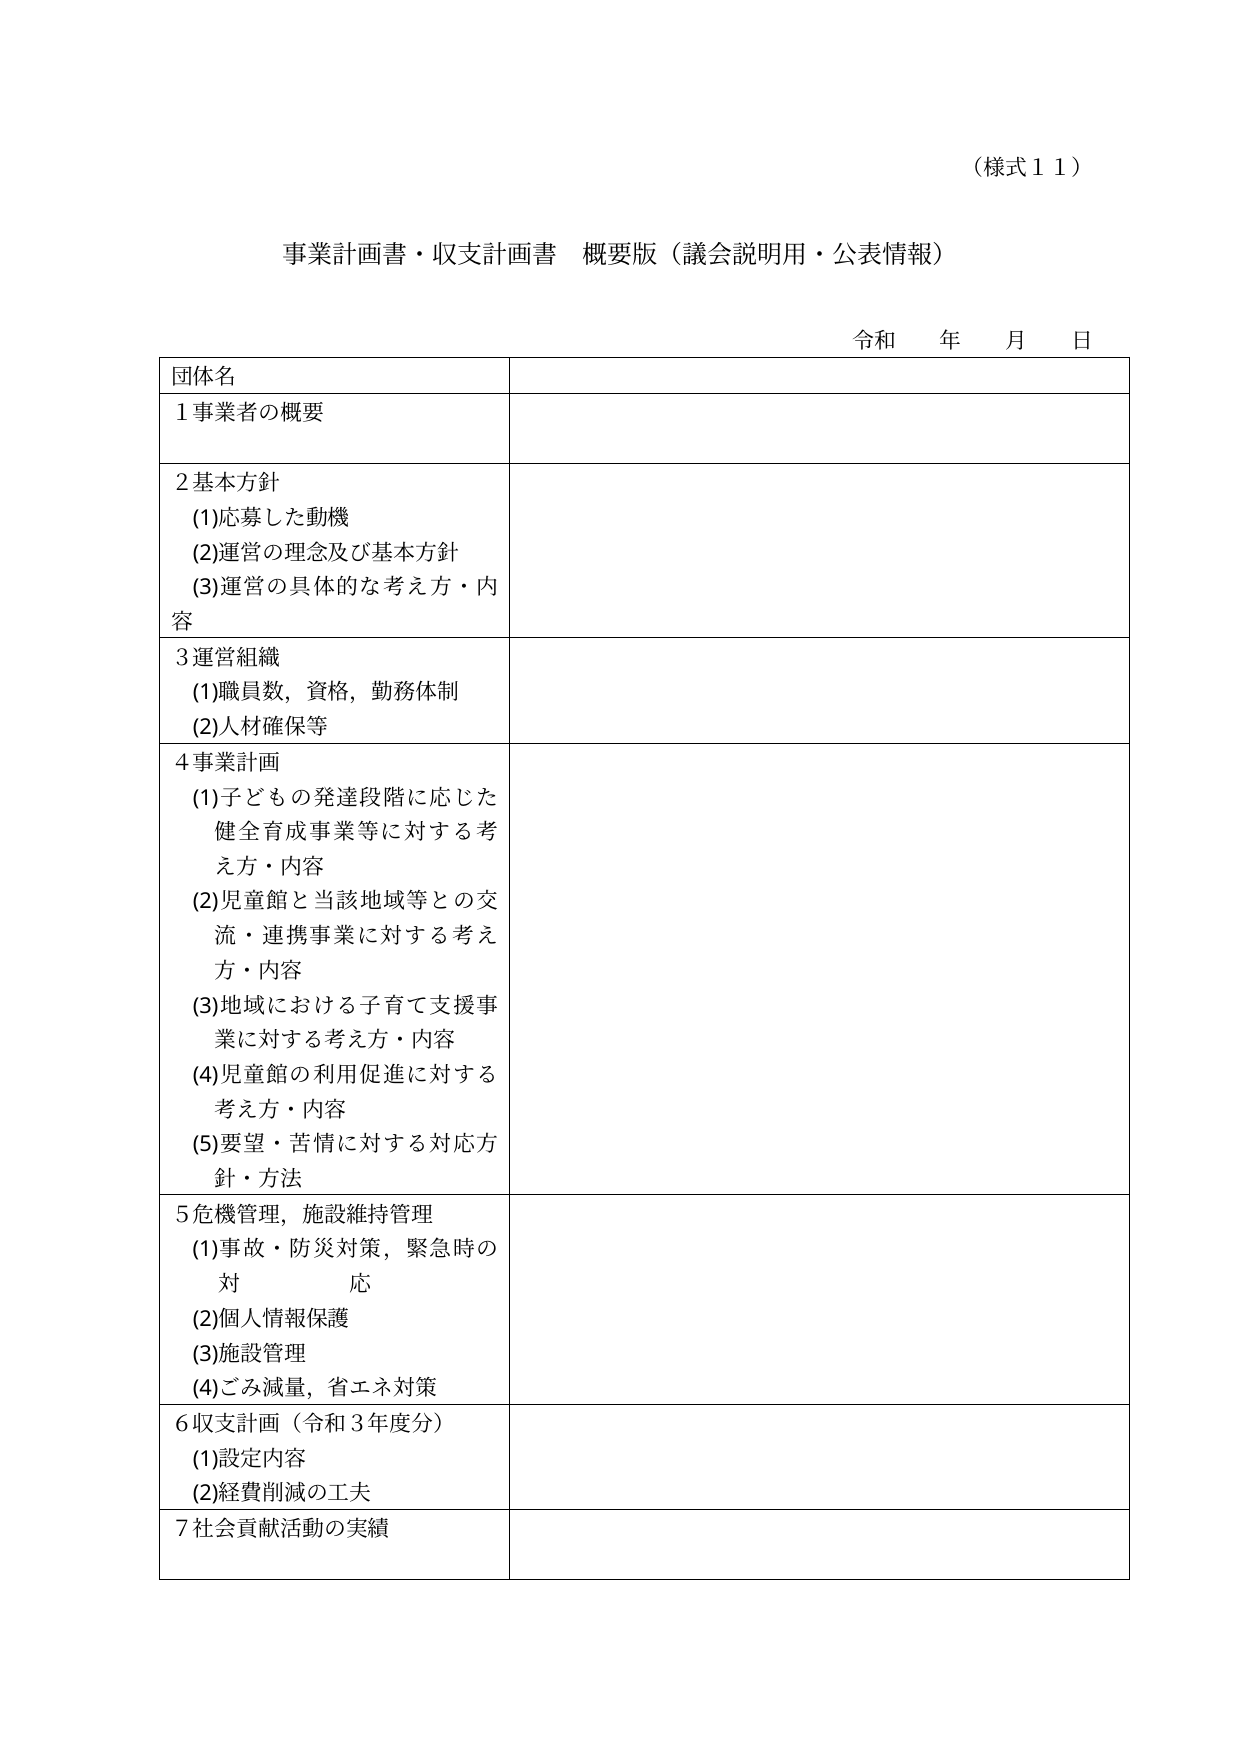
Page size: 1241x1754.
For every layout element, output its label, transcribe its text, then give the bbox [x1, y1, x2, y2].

text 事業計画書・収支計画書 概要版（議会説明用・公表情報） [148, 218, 1092, 287]
table_cell ４事業計画 (1)子どもの発達段階に応じた健全育成事業等に対する考え方・内容 (2)児童館と当該地域等との交流・連携事業に対する考え方・内容 (3)地域における子育て支援事業に対する考え方・内容 (4)児童館の利用促進に対する考え方・内容 (5)要望・苦情に対する対応方針・方法 [160, 744, 509, 1194]
table_cell [510, 394, 1129, 463]
table_cell [510, 638, 1129, 742]
table_cell [510, 464, 1129, 637]
table_cell １事業者の概要 [160, 394, 509, 463]
text （様式１１） [148, 148, 1092, 183]
table_cell [510, 1405, 1129, 1509]
table_header [510, 358, 1129, 392]
table_cell [510, 1510, 1129, 1579]
table_cell ６収支計画（令和３年度分） (1)設定内容 (2)経費削減の工夫 [160, 1405, 509, 1509]
table_cell ３運営組織 (1)職員数，資格，勤務体制 (2)人材確保等 [160, 638, 509, 742]
text 令和 年 月 日 [148, 322, 1092, 357]
table_cell [510, 744, 1129, 1194]
table_cell ７社会貢献活動の実績 [160, 1510, 509, 1579]
table_cell ５危機管理，施設維持管理 (1)事故・防災対策，緊急時の対 応 (2)個人情報保護 (3)施設管理 (4)ごみ減量，省エネ対策 [160, 1195, 509, 1403]
table_cell [510, 1195, 1129, 1403]
table_cell ２基本方針 (1)応募した動機 (2)運営の理念及び基本方針 (3)運営の具体的な考え方・内容 [160, 464, 509, 637]
table_header 団体名 [160, 358, 509, 392]
